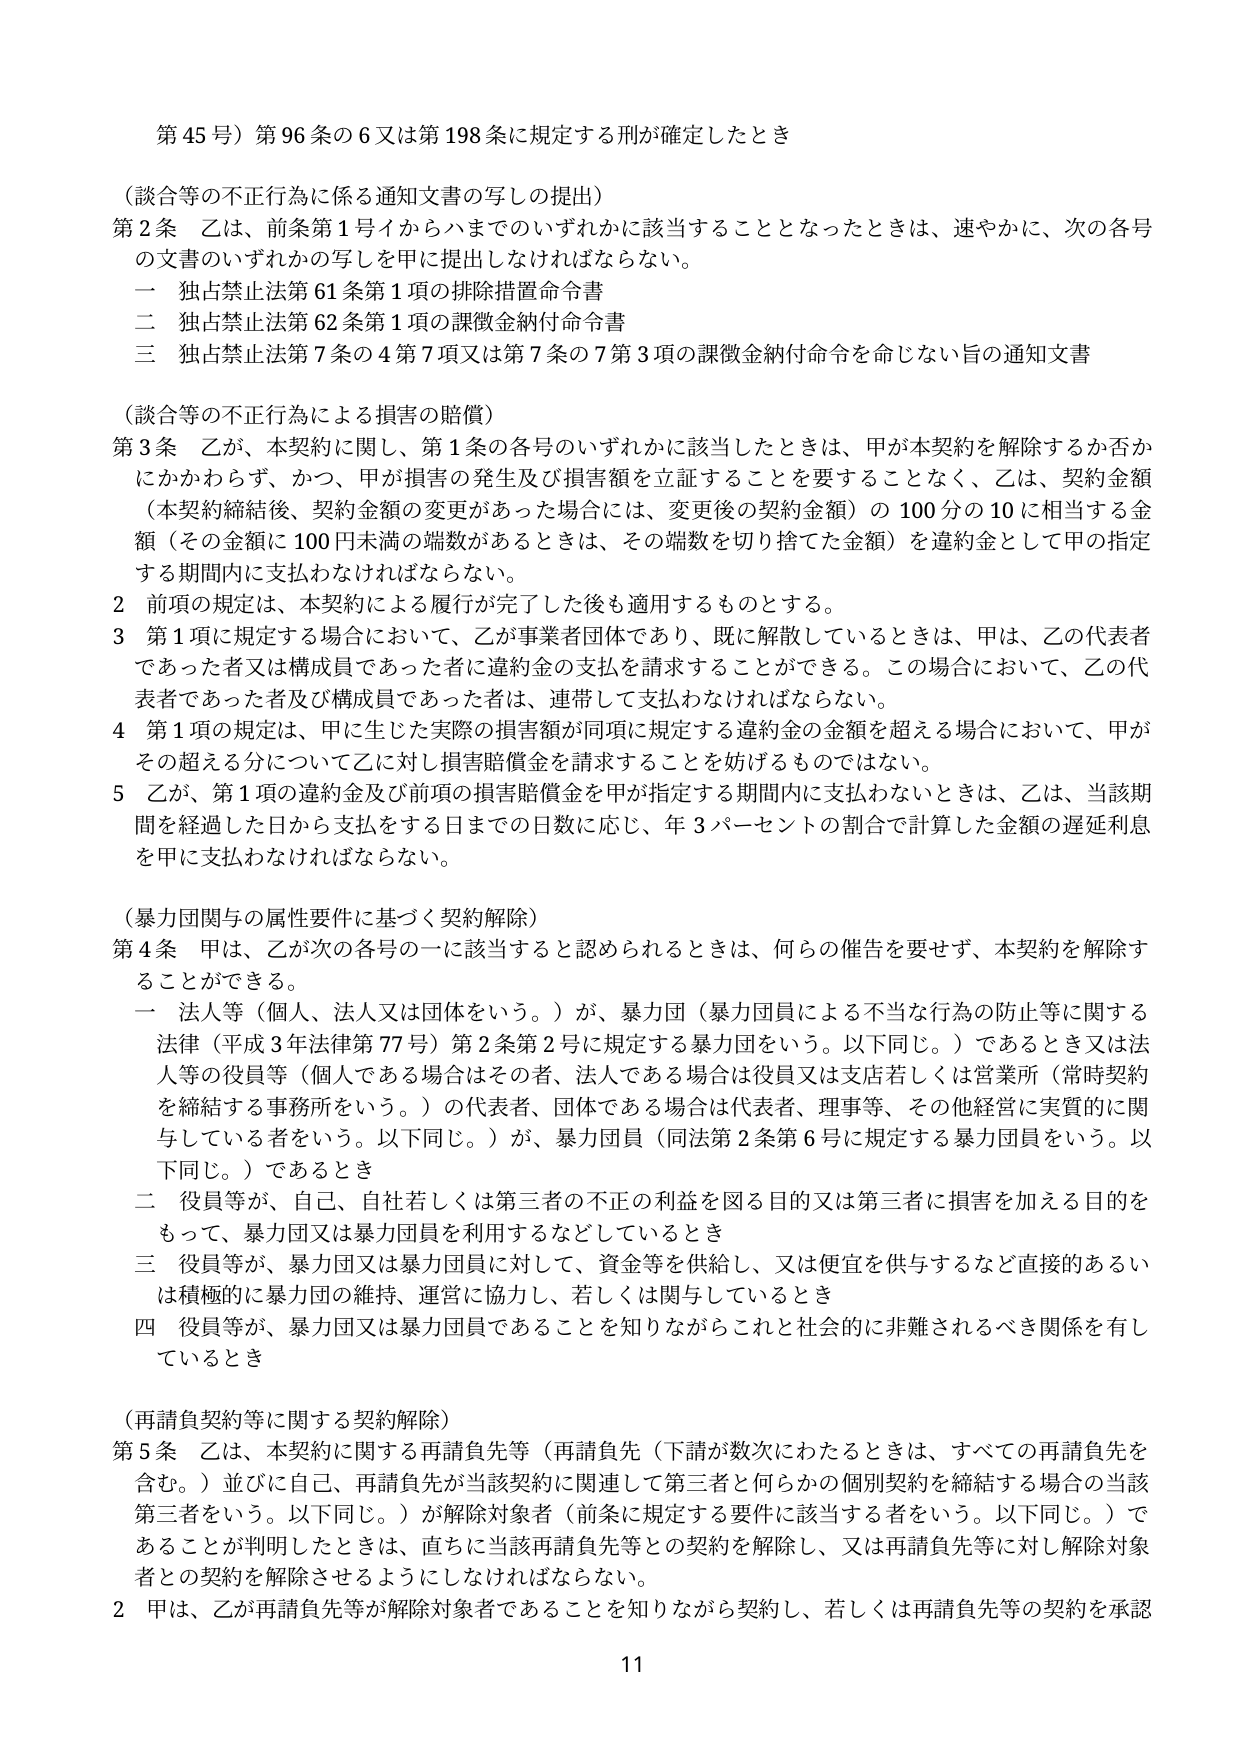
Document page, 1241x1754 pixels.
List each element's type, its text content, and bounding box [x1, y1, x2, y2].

text 第3条 乙が、本契約に関し、第1条の各号のいずれかに該当したときは、甲が本契約を解除するか否かにかかわらず、かつ、甲が損害の発生及び損害額を立証することを要することなく、乙は、契約金額（本契約締結後、契約金額の変更があった場合には、変更後の契約金額）の100分の10に相当する金額（その金額に100円未満の端数があるときは、その端数を切り捨てた金額）を違約金として甲の指定する期間内に支払わなければならない。 [112, 430, 1153, 587]
text （再請負契約等に関する契約解除） [112, 1403, 1153, 1434]
text 三 独占禁止法第7条の4第7項又は第7条の7第3項の課徴金納付命令を命じない旨の通知文書 [112, 337, 1153, 369]
text （談合等の不正行為に係る通知文書の写しの提出） [112, 179, 1153, 211]
text 三 役員等が、暴力団又は暴力団員に対して、資金等を供給し、又は便宜を供与するなど直接的あるいは積極的に暴力団の維持、運営に協力し、若しくは関与しているとき [134, 1247, 1153, 1310]
text 第4条 甲は、乙が次の各号の一に該当すると認められるときは、何らの催告を要せず、本契約を解除することができる。 [112, 932, 1153, 995]
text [112, 1592, 1153, 1623]
text 四 役員等が、暴力団又は暴力団員であることを知りながらこれと社会的に非難されるべき関係を有しているとき [134, 1310, 1153, 1373]
text （暴力団関与の属性要件に基づく契約解除） [112, 901, 1153, 932]
text （談合等の不正行為による損害の賠償） [112, 398, 1153, 430]
text 一 独占禁止法第61条第1項の排除措置命令書 [112, 274, 1153, 306]
text 4 第1項の規定は、甲に生じた実際の損害額が同項に規定する違約金の金額を超える場合において、甲がその超える分について乙に対し損害賠償金を請求することを妨げるものではない。 [112, 713, 1153, 777]
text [134, 118, 1153, 150]
text 2 前項の規定は、本契約による履行が完了した後も適用するものとする。 [112, 587, 1153, 619]
text 二 役員等が、自己、自社若しくは第三者の不正の利益を図る目的又は第三者に損害を加える目的をもって、暴力団又は暴力団員を利用するなどしているとき [134, 1184, 1153, 1247]
text 第2条 乙は、前条第1号イからハまでのいずれかに該当することとなったときは、速やかに、次の各号の文書のいずれかの写しを甲に提出しなければならない。 [112, 211, 1153, 274]
text 3 第1項に規定する場合において、乙が事業者団体であり、既に解散しているときは、甲は、乙の代表者であった者又は構成員であった者に違約金の支払を請求することができる。この場合において、乙の代表者であった者及び構成員であった者は、連帯して支払わなければならない。 [112, 619, 1153, 713]
text 第5条 乙は、本契約に関する再請負先等（再請負先（下請が数次にわたるときは、すべての再請負先を含む。）並びに自己、再請負先が当該契約に関連して第三者と何らかの個別契約を締結する場合の当該第三者をいう。以下同じ。）が解除対象者（前条に規定する要件に該当する者をいう。以下同じ。）であることが判明したときは、直ちに当該再請負先等との契約を解除し、又は再請負先等に対し解除対象者との契約を解除させるようにしなければならない。 [112, 1434, 1153, 1592]
text 一 法人等（個人、法人又は団体をいう。）が、暴力団（暴力団員による不当な行為の防止等に関する法律（平成3年法律第77号）第2条第2号に規定する暴力団をいう。以下同じ。）であるとき又は法人等の役員等（個人である場合はその者、法人である場合は役員又は支店若しくは営業所（常時契約を締結する事務所をいう。）の代表者、団体である場合は代表者、理事等、その他経営に実質的に関与している者をいう。以下同じ。）が、暴力団員（同法第2条第6号に規定する暴力団員をいう。以下同じ。）であるとき [134, 995, 1153, 1184]
text 二 独占禁止法第62条第1項の課徴金納付命令書 [112, 306, 1153, 337]
text 5 乙が、第1項の違約金及び前項の損害賠償金を甲が指定する期間内に支払わないときは、乙は、当該期間を経過した日から支払をする日までの日数に応じ、年3パーセントの割合で計算した金額の遅延利息を甲に支払わなければならない。 [112, 777, 1153, 871]
